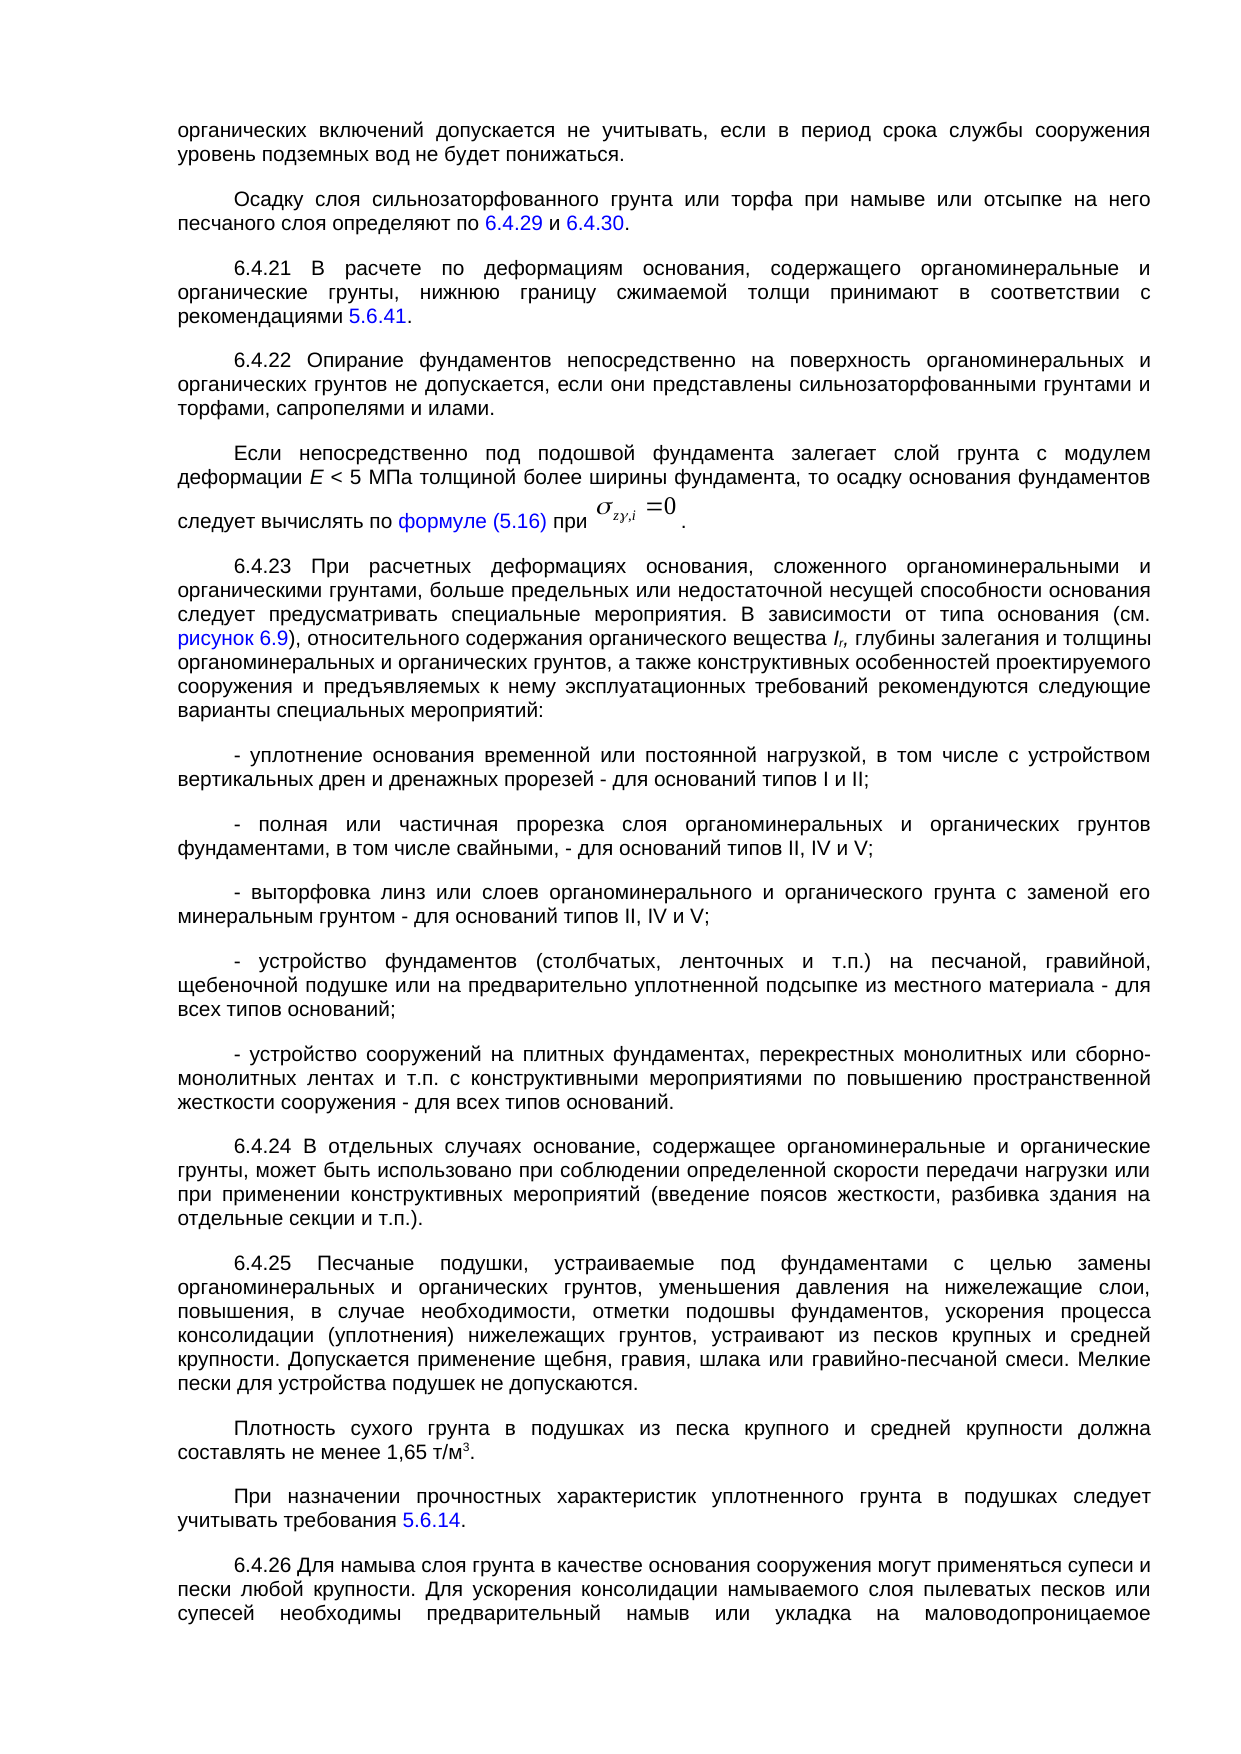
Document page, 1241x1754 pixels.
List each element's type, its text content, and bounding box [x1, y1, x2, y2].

text 6.4.23 При расчетных деформациях основания, сложенного органоминеральными и органическими грунтами, больше предельных или недостаточной несущей способности основания следует предусматривать специальные мероприятия. В зависимости от типа основания (см. рисунок 6.9), относительного содержания органического вещества Ir, глубины залегания и толщины органоминеральных и органических грунтов, а также конструктивных особенностей проектируемого сооружения и предъявляемых к нему эксплуатационных требований рекомендуются следующие варианты специальных мероприятий: [177, 554, 1152, 722]
text - полная или частичная прорезка слоя органоминеральных и органических грунтов фундаментами, в том числе свайными, - для оснований типов II, IV и V; [177, 811, 1152, 859]
text - выторфовка линз или слоев органоминерального и органического грунта с заменой его минеральным грунтом - для оснований типов II, IV и V; [177, 880, 1152, 928]
text - уплотнение основания временной или постоянной нагрузкой, в том числе с устройством вертикальных дрен и дренажных прорезей - для оснований типов I и II; [177, 743, 1152, 791]
text - устройство фундаментов (столбчатых, ленточных и т.п.) на песчаной, гравийной, щебеночной подушке или на предварительно уплотненной подсыпке из местного материала - для всех типов оснований; [177, 949, 1152, 1021]
text 6.4.22 Опирание фундаментов непосредственно на поверхность органоминеральных и органических грунтов не допускается, если они представлены сильнозаторфованными грунтами и торфами, сапропелями и илами. [177, 348, 1152, 420]
text 6.4.21 В расчете по деформациям основания, содержащего органоминеральные и органические грунты, нижнюю границу сжимаемой толщи принимают в соответствии с рекомендациями 5.6.41. [177, 256, 1152, 327]
text 6.4.25 Песчаные подушки, устраиваемые под фундаментами с целью замены органоминеральных и органических грунтов, уменьшения давления на нижележащие слои, повышения, в случае необходимости, отметки подошвы фундаментов, ускорения процесса консолидации (уплотнения) нижележащих грунтов, устраивают из песков крупных и средней крупности. Допускается применение щебня, гравия, шлака или гравийно-песчаной смеси. Мелкие пески для устройства подушек не допускаются. [177, 1251, 1152, 1395]
text При назначении прочностных характеристик уплотненного грунта в подушках следует учитывать требования 5.6.14. [177, 1484, 1152, 1532]
text Если непосредственно под подошвой фундамента залегает слой грунта с модулем деформации E < 5 МПа толщиной более ширины фундамента, то осадку основания фундаментов следует вычислять по формуле (5.16) при . [177, 441, 1152, 533]
text - устройство сооружений на плитных фундаментах, перекрестных монолитных или сборно-монолитных лентах и т.п. с конструктивными мероприятиями по повышению пространственной жесткости сооружения - для всех типов оснований. [177, 1042, 1152, 1113]
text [177, 1553, 1152, 1625]
text Осадку слоя сильнозаторфованного грунта или торфа при намыве или отсыпке на него песчаного слоя определяют по 6.4.29 и 6.4.30. [177, 187, 1152, 235]
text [177, 118, 1152, 166]
text 6.4.24 В отдельных случаях основание, содержащее органоминеральные и органические грунты, может быть использовано при соблюдении определенной скорости передачи нагрузки или при применении конструктивных мероприятий (введение поясов жесткости, разбивка здания на отдельные секции и т.п.). [177, 1134, 1152, 1230]
text Плотность сухого грунта в подушках из песка крупного и средней крупности должна составлять не менее 1,65 т/м3. [177, 1416, 1152, 1463]
